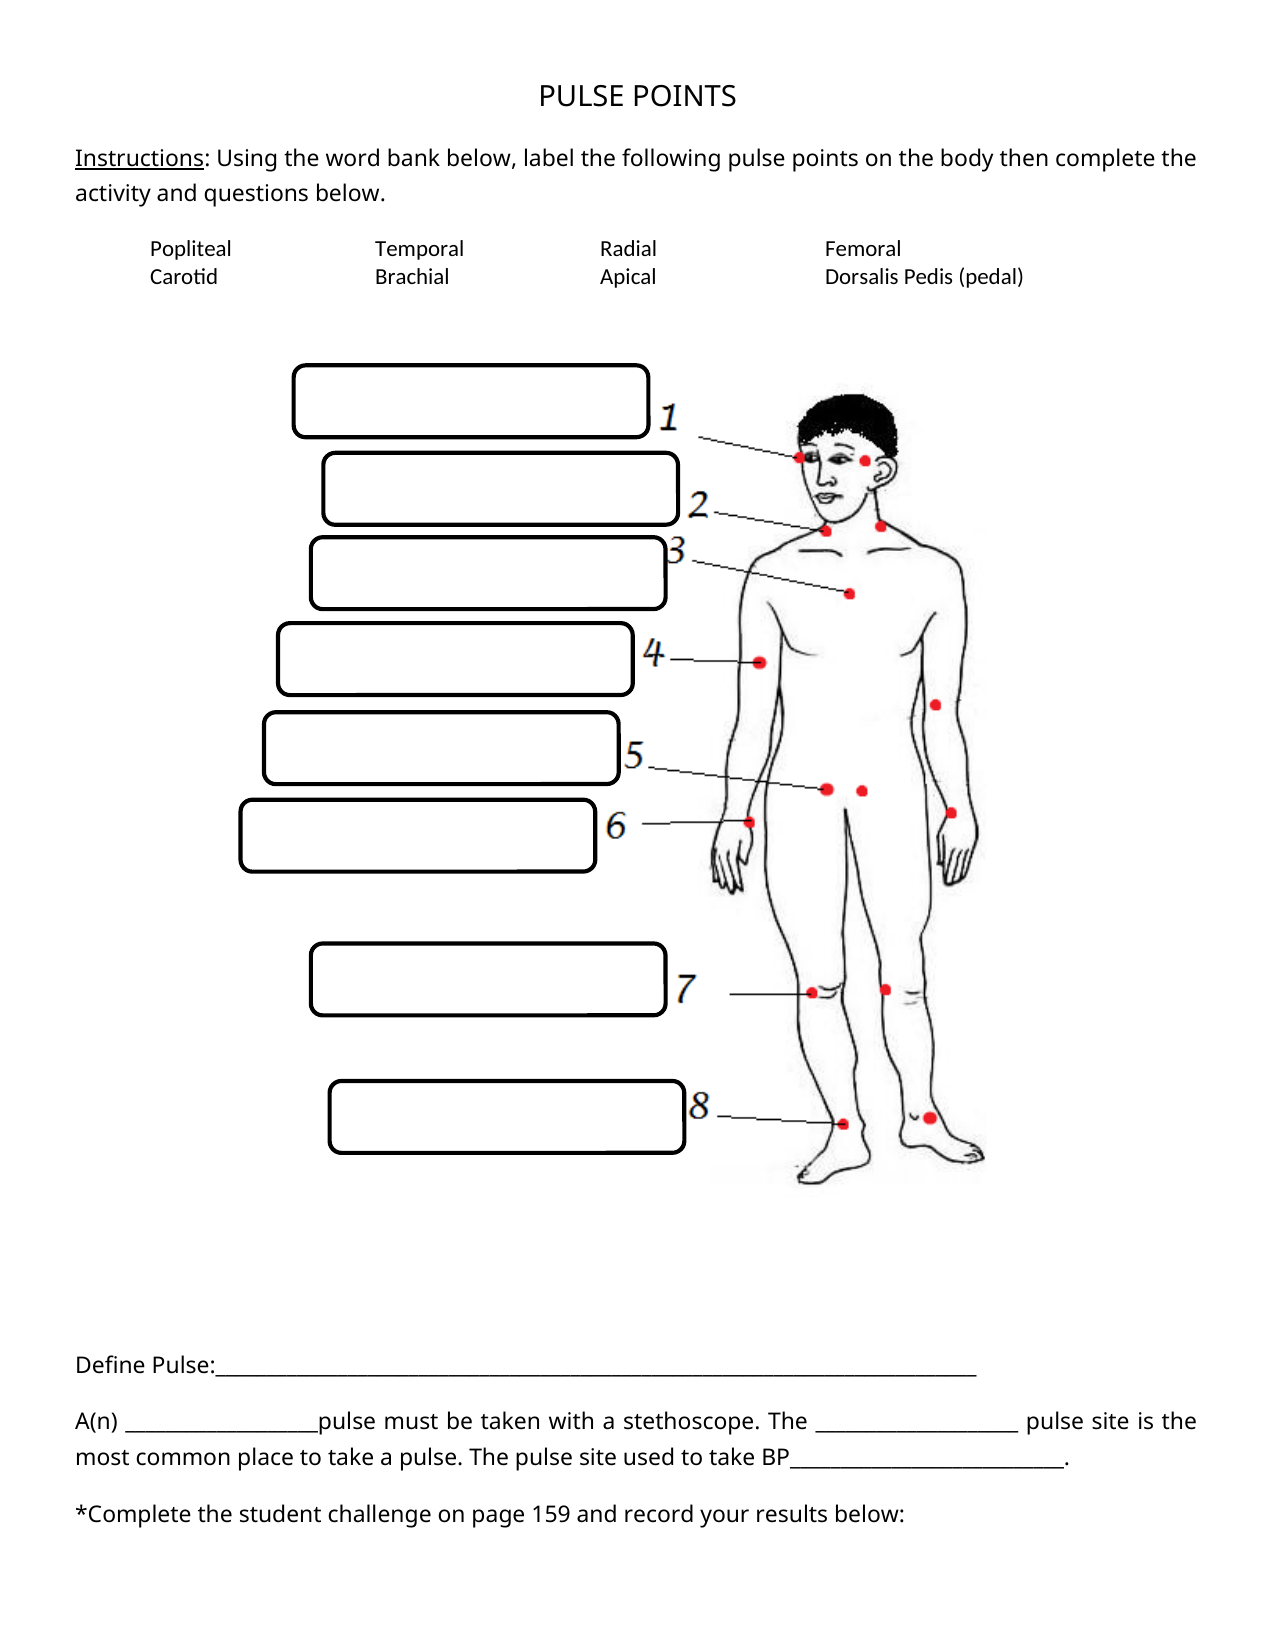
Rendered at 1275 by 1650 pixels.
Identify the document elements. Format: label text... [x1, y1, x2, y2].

text *Complete the student challenge on page 159 and record your results below: [75, 1498, 1200, 1529]
text Popliteal Temporal Radial Femoral [75, 234, 1200, 262]
text Define Pulse:___________________________________________________________________________ [75, 1348, 1200, 1380]
text Instructions: Using the word bank below, label the following pulse points on the body then complete the activity and questions below. [75, 141, 1200, 209]
text PULSE POINTS [75, 75, 1200, 115]
text Carotid Brachial Apical Dorsalis Pedis (pedal) [75, 262, 1200, 290]
text A(n) ___________________pulse must be taken with a stethoscope. The ____________________ pulse site is the most common place to take a pulse. The pulse site used to take BP___________________________. [75, 1405, 1200, 1472]
picture [586, 347, 1200, 1324]
